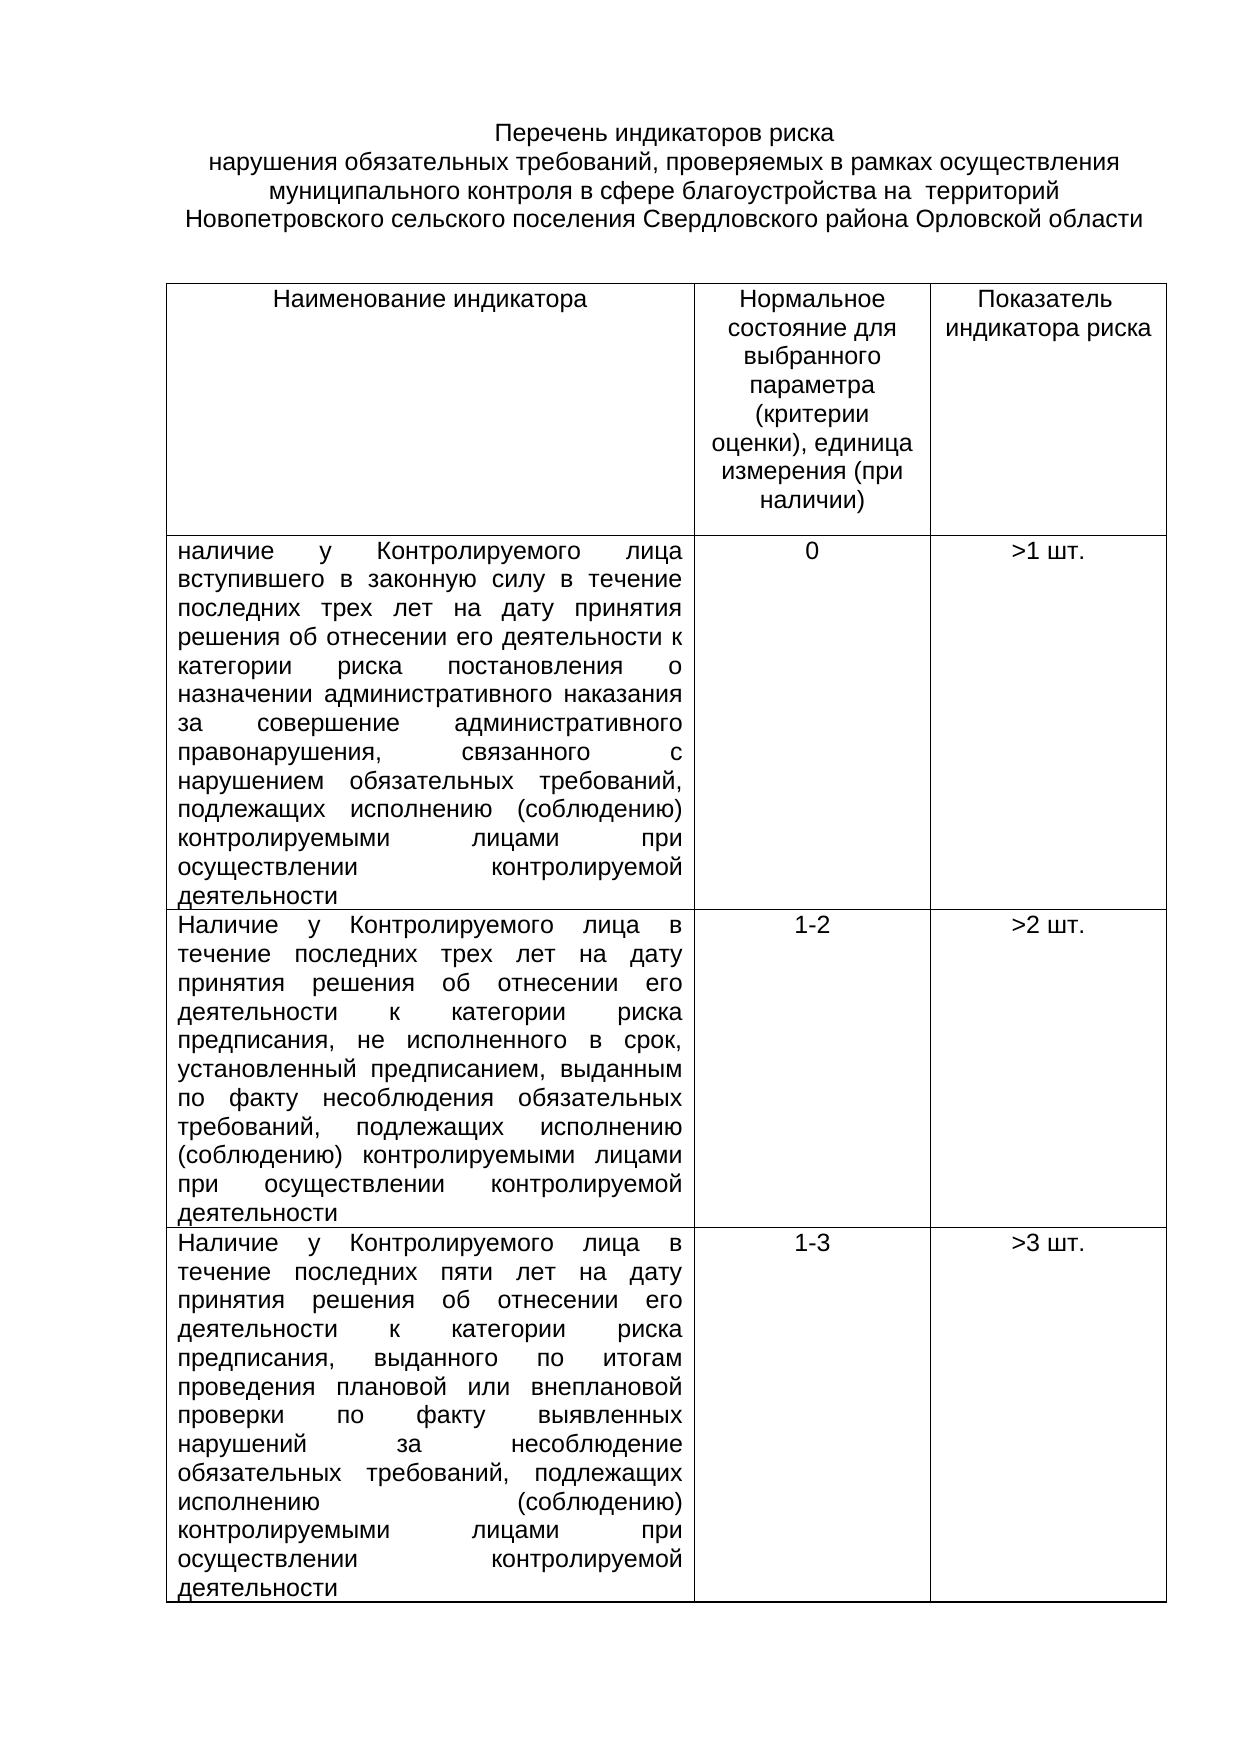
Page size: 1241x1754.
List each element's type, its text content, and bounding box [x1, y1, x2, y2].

table_cell >2 шт. [931, 910, 1166, 1227]
text нарушения обязательных требований, проверяемых в рамках осуществления муниципального контроля в сфере благоустройства на территорий Новопетровского сельского поселения Свердловского района Орловской области [177, 147, 1152, 233]
text Перечень индикаторов риска [177, 118, 1152, 147]
table_cell Наличие у Контролируемого лица в течение последних трех лет на дату принятия решения об отнесении его деятельности к категории риска предписания, не исполненного в срок, установленный предписанием, выданным по факту несоблюдения обязательных требований, подлежащих исполнению (соблюдению) контролируемыми лицами при осуществлении контролируемой деятельности [167, 910, 694, 1227]
table_header Наименование индикатора [167, 284, 694, 534]
table_cell наличие у Контролируемого лица вступившего в законную силу в течение последних трех лет на дату принятия решения об отнесении его деятельности к категории риска постановления о назначении административного наказания за совершение административного правонарушения, связанного с нарушением обязательных требований, подлежащих исполнению (соблюдению) контролируемыми лицами при осуществлении контролируемой деятельности [167, 536, 694, 909]
table_cell >3 шт. [931, 1228, 1166, 1601]
table_header Нормальное состояние для выбранного параметра (критерии оценки), единица измерения (при наличии) [695, 284, 930, 534]
table_header Показатель индикатора риска [931, 284, 1166, 534]
table_cell >1 шт. [931, 536, 1166, 909]
table_cell 1-3 [695, 1228, 930, 1601]
table_cell Наличие у Контролируемого лица в течение последних пяти лет на дату принятия решения об отнесении его деятельности к категории риска предписания, выданного по итогам проведения плановой или внеплановой проверки по факту выявленных нарушений за несоблюдение обязательных требований, подлежащих исполнению (соблюдению) контролируемыми лицами при осуществлении контролируемой деятельности [167, 1228, 694, 1601]
table_cell 0 [695, 536, 930, 909]
table_cell 1-2 [695, 910, 930, 1227]
